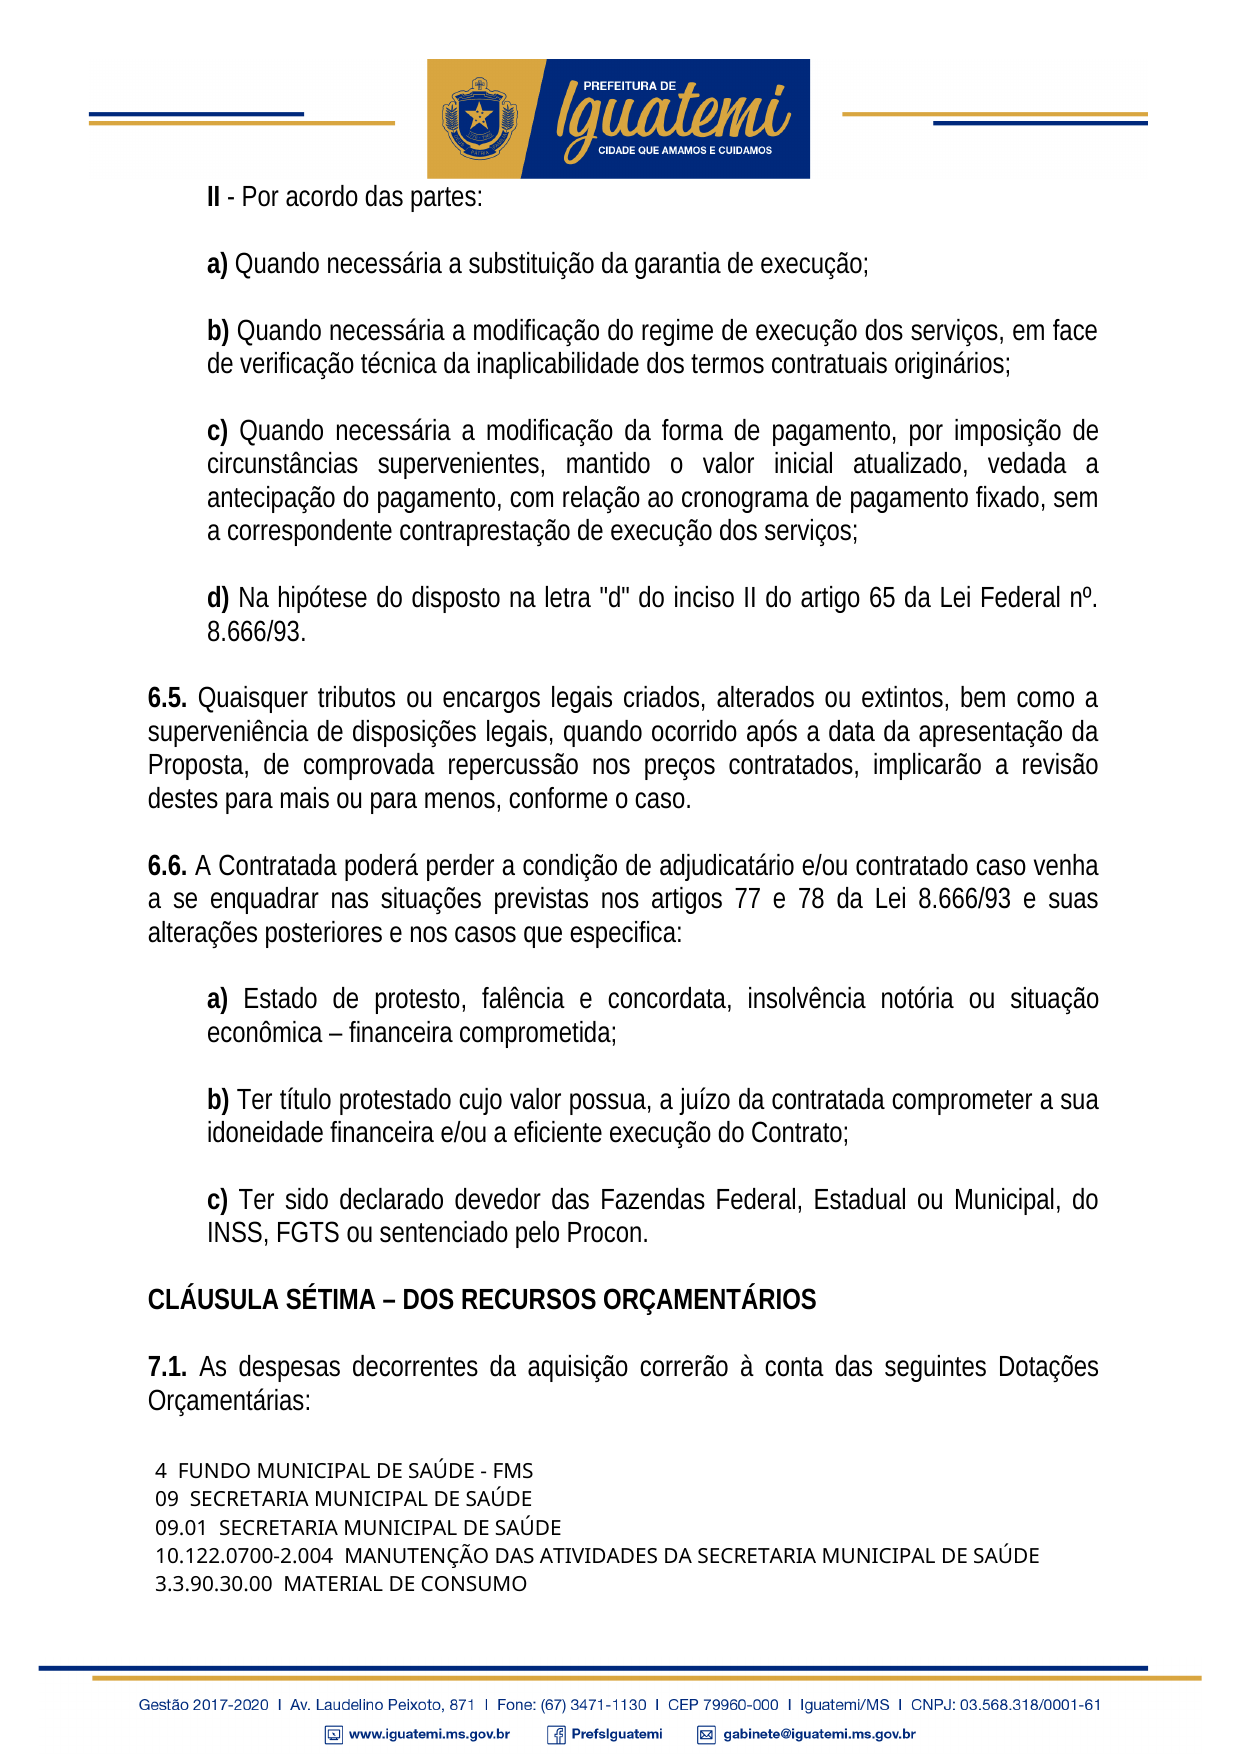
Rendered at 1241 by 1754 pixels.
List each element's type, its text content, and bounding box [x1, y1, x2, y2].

text CLÁUSULA SÉTIMA – DOS RECURSOS ORÇAMENTÁRIOS [148, 1282, 1101, 1316]
text d) Na hipótese do disposto na letra "d" do inciso II do artigo 65 da Lei Federal nº. 8.666/93. [207, 580, 1101, 647]
text II - Por acordo das partes: [207, 179, 1101, 212]
text b) Ter título protestado cujo valor possua, a juízo da contratada comprometer a sua idoneidade financeira e/ou a eficiente execução do Contrato; [207, 1082, 1101, 1149]
text a) Estado de protesto, falência e concordata, insolvência notória ou situação econômica – financeira comprometida; [207, 982, 1101, 1048]
text c) Ter sido declarado devedor das Fazendas Federal, Estadual ou Municipal, do INSS, FGTS ou sentenciado pelo Procon. [207, 1182, 1101, 1249]
text b) Quando necessária a modificação do regime de execução dos serviços, em face de verificação técnica da inaplicabilidade dos termos contratuais originários; [207, 313, 1101, 380]
picture [38, 1657, 1202, 1754]
text a) Quando necessária a substituição da garantia de execução; [207, 246, 1101, 279]
text c) Quando necessária a modificação da forma de pagamento, por imposição de circunstâncias supervenientes, mantido o valor inicial atualizado, vedada a antecipação do pagamento, com relação ao cronograma de pagamento fixado, sem a correspondente contraprestação de execução dos serviços; [207, 413, 1101, 547]
picture [88, 59, 1148, 179]
text 7.1. As despesas decorrentes da aquisição correrão à conta das seguintes Dotações Orçamentárias: [148, 1349, 1101, 1416]
text 6.5. Quaisquer tributos ou encargos legais criados, alterados ou extintos, bem como a superveniência de disposições legais, quando ocorrido após a data da apresentação da Proposta, de comprovada repercussão nos preços contratados, implicarão a revisão destes para mais ou para menos, conforme o caso. [148, 681, 1101, 814]
text 6.6. A Contratada poderá perder a condição de adjudicatário e/ou contratado caso venha a se enquadrar nas situações previstas nos artigos 77 e 78 da Lei 8.666/93 e suas alterações posteriores e nos casos que especifica: [148, 848, 1101, 948]
